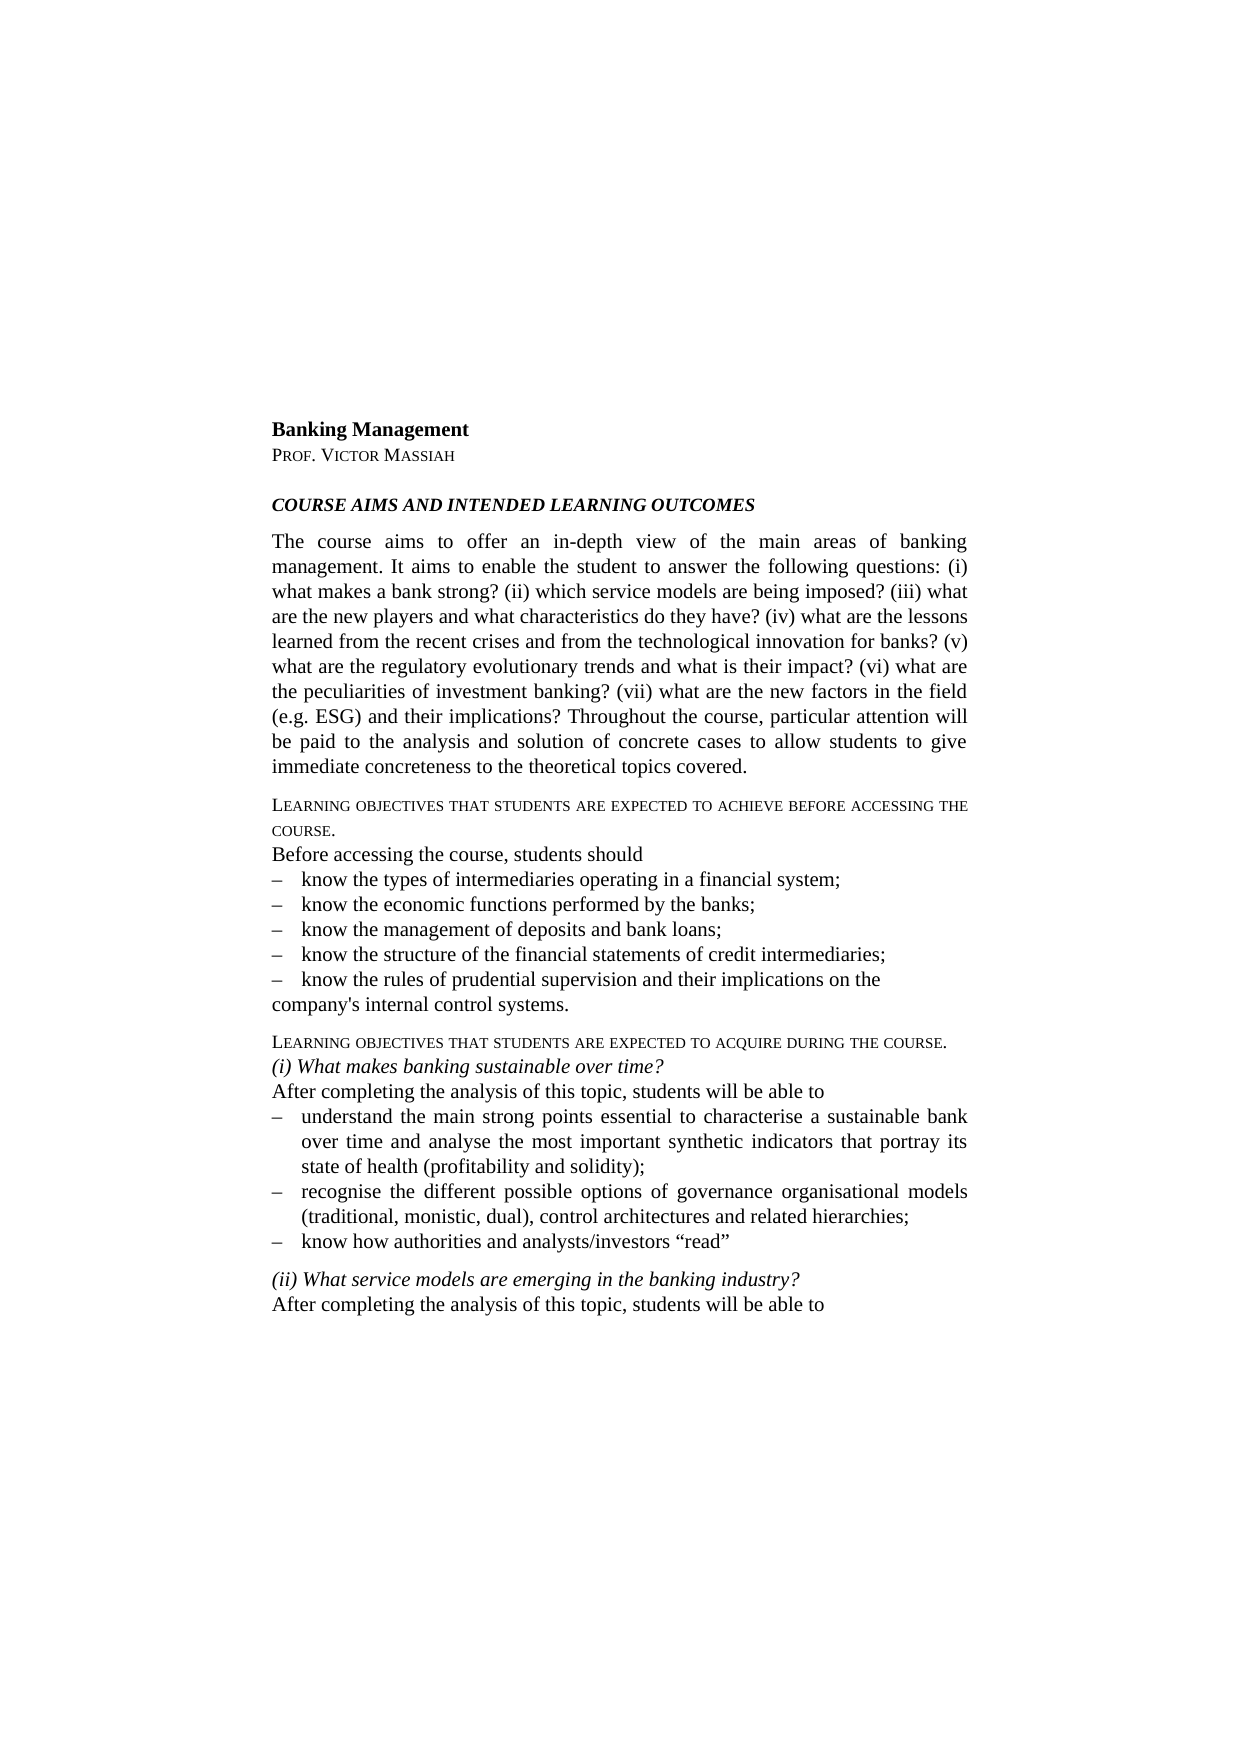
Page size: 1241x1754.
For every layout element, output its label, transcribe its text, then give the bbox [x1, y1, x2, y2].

text Prof. Victor Massiah [272, 441, 968, 466]
text (i) What makes banking sustainable over time? [272, 1054, 968, 1079]
text – know the economic functions performed by the banks; [272, 891, 968, 916]
text After completing the analysis of this topic, students will be able to [272, 1291, 968, 1316]
text – recognise the different possible options of governance organisational models (traditional, monistic, dual), control architectures and related hierarchies; [272, 1179, 968, 1229]
text – know the types of intermediaries operating in a financial system; [272, 866, 968, 891]
text (ii) What service models are emerging in the banking industry? [272, 1266, 968, 1291]
text Before accessing the course, students should [272, 841, 968, 866]
text The course aims to offer an in-depth view of the main areas of banking management. It aims to enable the student to answer the following questions: (i) what makes a bank strong? (ii) which service models are being imposed? (iii) what are the new players and what characteristics do they have? (iv) what are the lessons learned from the recent crises and from the technological innovation for banks? (v) what are the regulatory evolutionary trends and what is their impact? (vi) what are the peculiarities of investment banking? (vii) what are the new factors in the field (e.g. ESG) and their implications? Throughout the course, particular attention will be paid to the analysis and solution of concrete cases to allow students to give immediate concreteness to the theoretical topics covered. [272, 529, 968, 779]
text After completing the analysis of this topic, students will be able to [272, 1079, 968, 1104]
text COURSE AIMS AND INTENDED LEARNING OUTCOMES [272, 491, 968, 516]
text – understand the main strong points essential to characterise a sustainable bank over time and analyse the most important synthetic indicators that portray its state of health (profitability and solidity); [272, 1104, 968, 1179]
subtitle Banking Management [272, 416, 968, 441]
text Learning objectives that students are expected to acquire during the course. [272, 1029, 968, 1054]
text – know how authorities and analysts/investors “read” [272, 1229, 968, 1254]
text – know the rules of prudential supervision and their implications on the company's internal control systems. [272, 966, 968, 1016]
text – know the management of deposits and bank loans; [272, 916, 968, 941]
text – know the structure of the financial statements of credit intermediaries; [272, 941, 968, 966]
text Learning objectives that students are expected to achieve before accessing the course. [272, 791, 968, 841]
